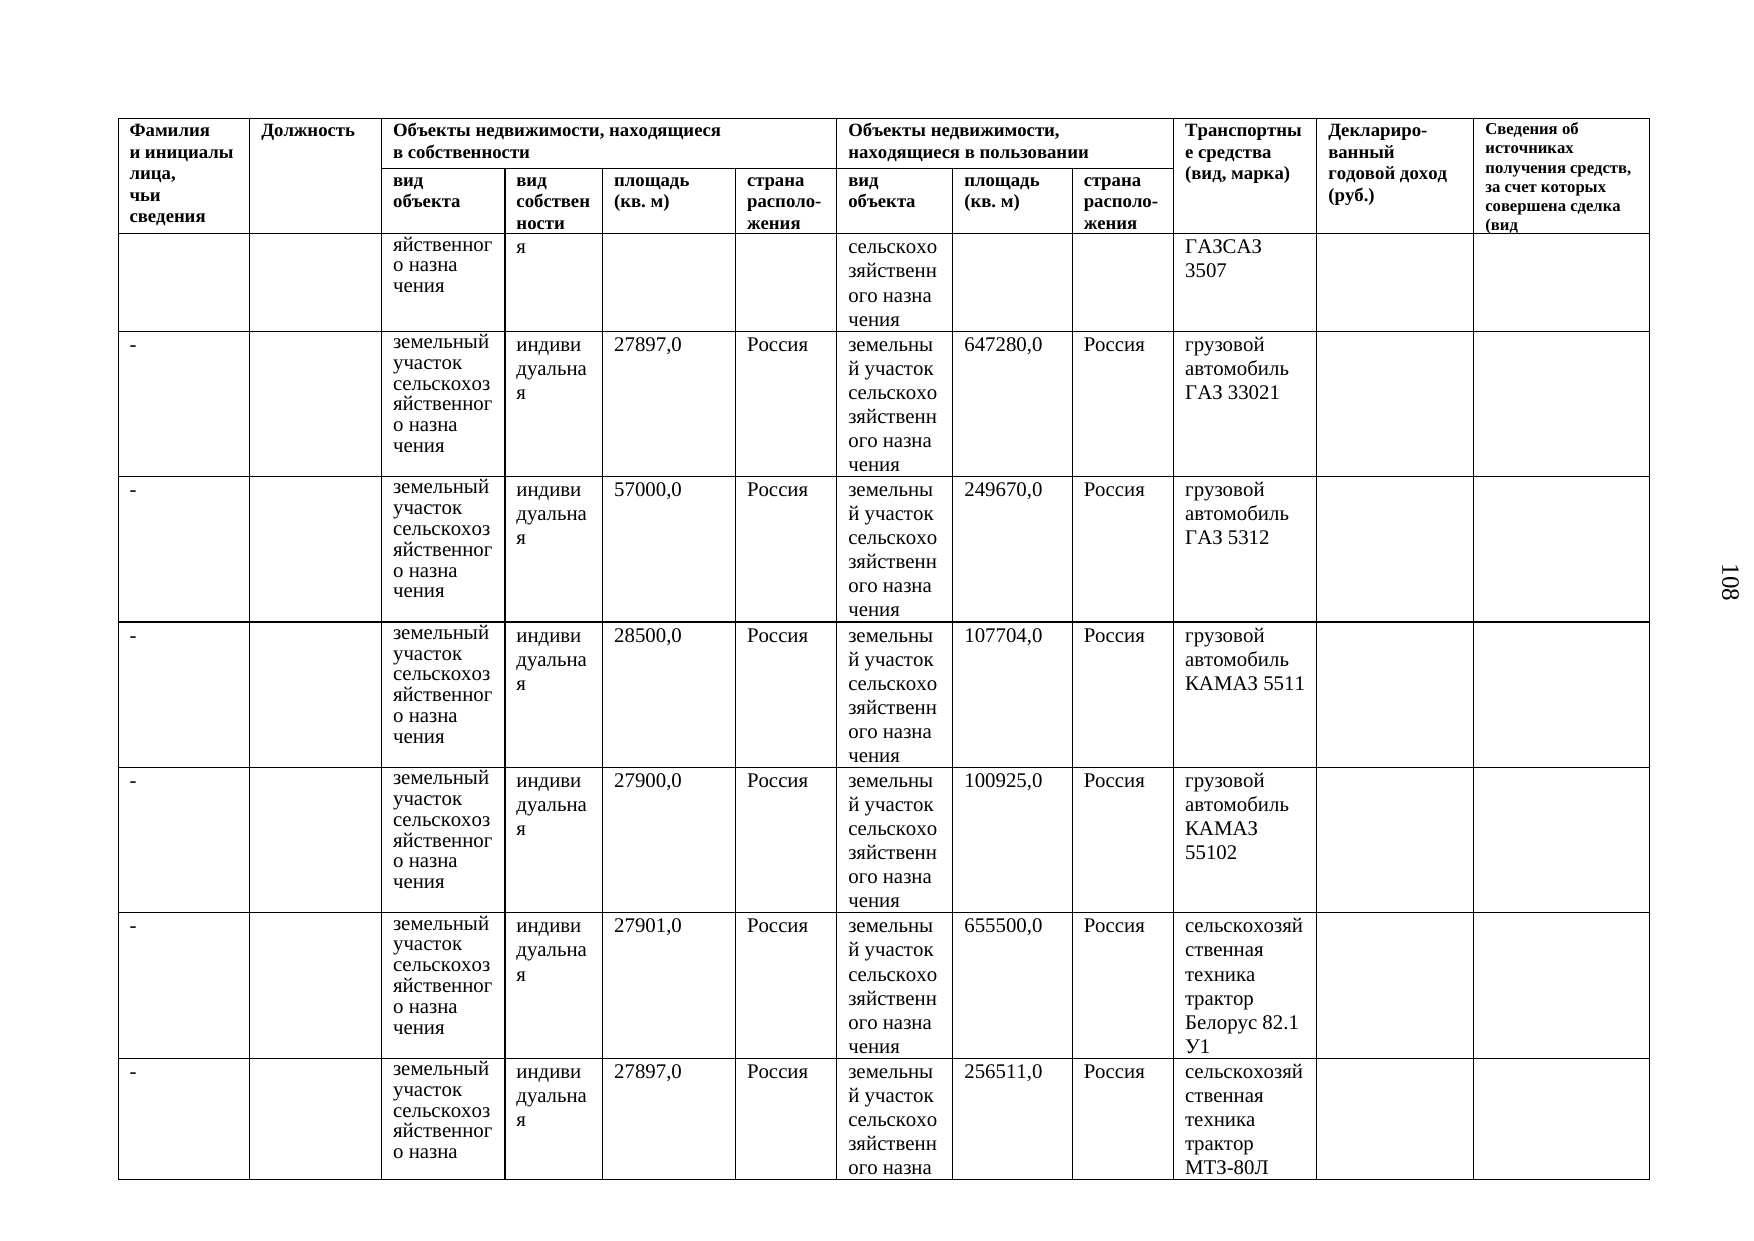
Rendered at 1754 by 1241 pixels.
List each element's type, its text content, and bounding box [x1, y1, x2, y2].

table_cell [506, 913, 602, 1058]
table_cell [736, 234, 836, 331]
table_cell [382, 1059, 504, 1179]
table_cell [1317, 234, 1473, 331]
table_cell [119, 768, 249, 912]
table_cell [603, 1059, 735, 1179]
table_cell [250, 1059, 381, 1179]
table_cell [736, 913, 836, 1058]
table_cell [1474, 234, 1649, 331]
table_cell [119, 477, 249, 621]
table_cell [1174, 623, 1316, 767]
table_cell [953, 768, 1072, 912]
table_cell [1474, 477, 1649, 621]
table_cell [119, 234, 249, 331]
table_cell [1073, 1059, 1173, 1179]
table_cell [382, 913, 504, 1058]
table_cell площадь (кв. м) [953, 169, 1072, 233]
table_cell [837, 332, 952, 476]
table_header Деклариро-ванный годовой доход (руб.) [1317, 119, 1473, 233]
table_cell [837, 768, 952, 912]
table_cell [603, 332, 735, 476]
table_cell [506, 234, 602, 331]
table_header Фамилия и инициалы лица, чьи сведения размещаются [119, 119, 249, 233]
table_cell площадь (кв. м) [603, 169, 735, 233]
table_header Должность [250, 119, 381, 233]
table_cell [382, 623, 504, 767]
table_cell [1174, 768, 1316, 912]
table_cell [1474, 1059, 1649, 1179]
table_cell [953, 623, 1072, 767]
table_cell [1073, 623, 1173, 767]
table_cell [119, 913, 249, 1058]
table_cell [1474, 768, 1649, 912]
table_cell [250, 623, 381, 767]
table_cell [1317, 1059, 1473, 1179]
table_header Объекты недвижимости, находящиеся в пользовании [837, 119, 1173, 168]
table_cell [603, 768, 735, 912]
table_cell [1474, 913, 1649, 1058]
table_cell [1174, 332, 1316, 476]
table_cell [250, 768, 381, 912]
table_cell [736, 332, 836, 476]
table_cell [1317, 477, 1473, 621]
table_header Транспортные средства (вид, марка) [1174, 119, 1316, 233]
table_cell страна располо-жения [736, 169, 836, 233]
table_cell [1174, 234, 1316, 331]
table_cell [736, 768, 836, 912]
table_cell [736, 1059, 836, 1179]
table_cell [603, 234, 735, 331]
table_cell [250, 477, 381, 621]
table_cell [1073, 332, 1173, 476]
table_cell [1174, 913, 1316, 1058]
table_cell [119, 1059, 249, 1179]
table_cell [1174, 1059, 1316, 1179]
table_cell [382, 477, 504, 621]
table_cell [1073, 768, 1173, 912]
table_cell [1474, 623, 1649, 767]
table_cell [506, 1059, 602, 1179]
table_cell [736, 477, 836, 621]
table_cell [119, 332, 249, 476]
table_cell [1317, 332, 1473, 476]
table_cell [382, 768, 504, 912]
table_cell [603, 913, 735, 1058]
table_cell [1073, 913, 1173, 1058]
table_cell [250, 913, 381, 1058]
table_header Сведения об источниках получения средств, за счет которых совершена сделка (вид приобретенного имущества, источники) [1474, 119, 1649, 233]
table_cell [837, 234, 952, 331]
table_cell вид объекта [837, 169, 952, 233]
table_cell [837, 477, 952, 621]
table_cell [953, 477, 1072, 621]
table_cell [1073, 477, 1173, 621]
table_header Объекты недвижимости, находящиеся в собственности [382, 119, 836, 168]
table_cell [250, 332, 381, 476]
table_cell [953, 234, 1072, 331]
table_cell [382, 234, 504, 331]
table_cell вид объекта [382, 169, 504, 233]
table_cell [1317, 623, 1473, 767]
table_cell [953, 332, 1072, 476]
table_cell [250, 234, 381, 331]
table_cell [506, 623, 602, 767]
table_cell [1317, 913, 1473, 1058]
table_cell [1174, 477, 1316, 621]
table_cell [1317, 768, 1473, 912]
table_cell вид собственности [506, 169, 602, 233]
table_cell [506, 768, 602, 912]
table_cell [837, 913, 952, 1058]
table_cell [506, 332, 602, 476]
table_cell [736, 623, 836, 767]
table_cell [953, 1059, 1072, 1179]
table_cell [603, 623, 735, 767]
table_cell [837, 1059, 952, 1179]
table_cell страна располо-жения [1073, 169, 1173, 233]
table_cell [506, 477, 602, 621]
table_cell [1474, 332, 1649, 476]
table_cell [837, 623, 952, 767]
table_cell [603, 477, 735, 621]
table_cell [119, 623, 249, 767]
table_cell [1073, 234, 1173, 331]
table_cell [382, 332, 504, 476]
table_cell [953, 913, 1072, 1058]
